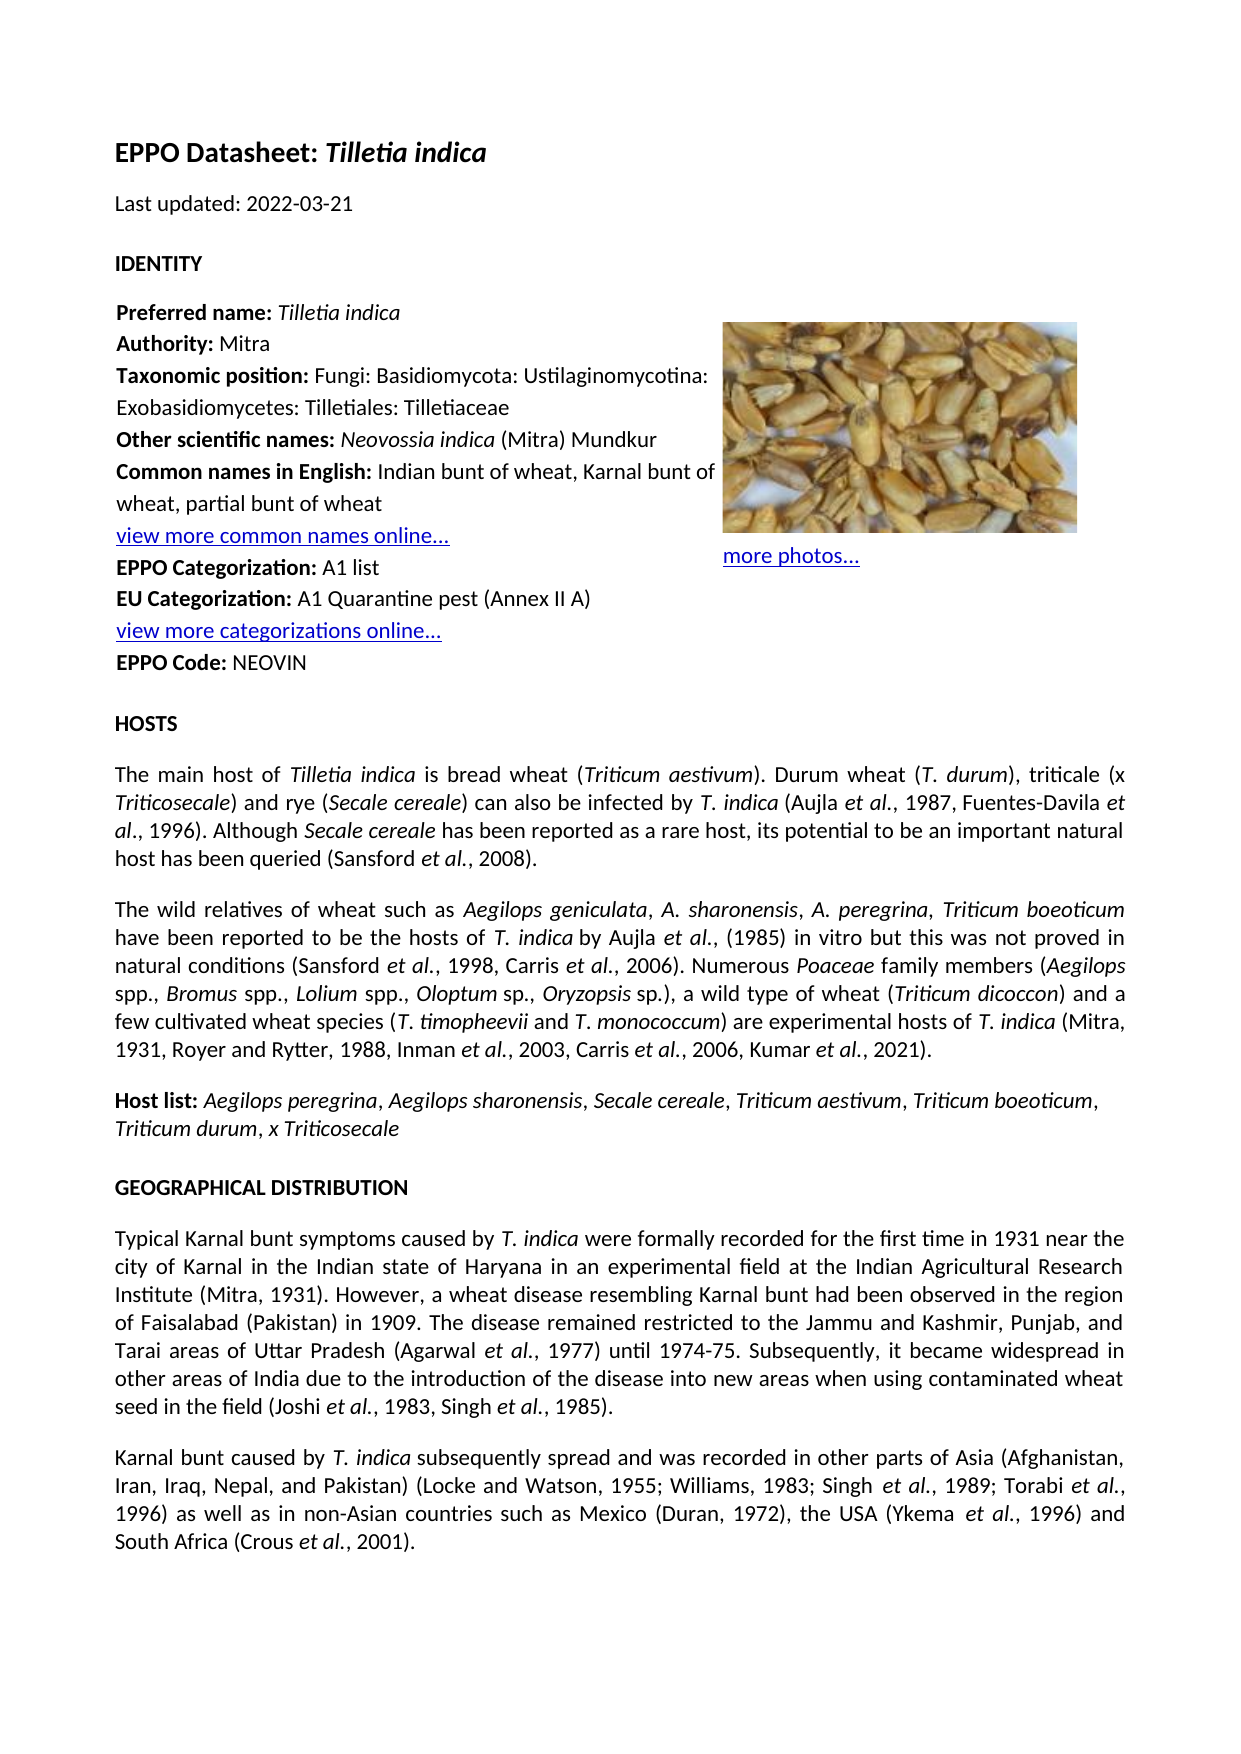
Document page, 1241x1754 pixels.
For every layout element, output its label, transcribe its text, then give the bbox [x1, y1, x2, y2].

table_header more photos... [721, 292, 1126, 678]
text Karnal bunt caused by T. indica subsequently spread and was recorded in other parts of Asia (Afghanistan, Iran, Iraq, Nepal, and Pakistan) (Locke and Watson, 1955; Williams, 1983; Singh et al., 1989; Torabi et al., 1996) as well as in non-Asian countries such as Mexico (Duran, 1972), the USA (Ykema et al., 1996) and South Africa (Crous et al., 2001). [114, 1443, 1126, 1556]
text The main host of Tilletia indica is bread wheat (Triticum aestivum). Durum wheat (T. durum), triticale (x Triticosecale) and rye (Secale cereale) can also be infected by T. indica (Aujla et al., 1987, Fuentes-Davila et al., 1996). Although Secale cereale has been reported as a rare host, its potential to be an important natural host has been queried (Sansford et al., 2008). [114, 760, 1126, 872]
text EPPO Datasheet: Tilletia indica [114, 134, 1126, 170]
text Typical Karnal bunt symptoms caused by T. indica were formally recorded for the first time in 1931 near the city of Karnal in the Indian state of Haryana in an experimental field at the Indian Agricultural Research Institute (Mitra, 1931). However, a wheat disease resembling Karnal bunt had been observed in the region of Faisalabad (Pakistan) in 1909. The disease remained restricted to the Jammu and Kashmir, Punjab, and Tarai areas of Uttar Pradesh (Agarwal et al., 1977) until 1974-75. Subsequently, it became widespread in other areas of India due to the introduction of the disease into new areas when using contaminated wheat seed in the field (Joshi et al., 1983, Singh et al., 1985). [114, 1224, 1126, 1421]
picture [722, 322, 1078, 533]
text The wild relatives of wheat such as Aegilops geniculata, A. sharonensis, A. peregrina, Triticum boeoticum have been reported to be the hosts of T. indica by Aujla et al., (1985) in vitro but this was not proved in natural conditions (Sansford et al., 1998, Carris et al., 2006). Numerous Poaceae family members (Aegilops spp., Bromus spp., Lolium spp., Oloptum sp., Oryzopsis sp.), a wild type of wheat (Triticum dicoccon) and a few cultivated wheat species (T. timopheevii and T. monococcum) are experimental hosts of T. indica (Mitra, 1931, Royer and Rytter, 1988, Inman et al., 2003, Carris et al., 2006, Kumar et al., 2021). [114, 895, 1126, 1063]
text Last updated: 2022-03-21 [114, 189, 1126, 217]
text GEOGRAPHICAL DISTRIBUTION [114, 1173, 1126, 1201]
text HOSTS [114, 709, 1126, 737]
text Host list: Aegilops peregrina, Aegilops sharonensis, Secale cereale, Triticum aestivum, Triticum boeoticum, Triticum durum, x Triticosecale [114, 1086, 1126, 1142]
text IDENTITY [114, 249, 1126, 277]
table_header Preferred name: Tilletia indica Authority: Mitra Taxonomic position: Fungi: Basidiomycota: Ustilaginomycotina: Exobasidiomycetes: Tilletiales: Tilletiaceae Other scientific names: Neovossia indica (Mitra) Mundkur Common names in English: Indian bunt of wheat, Karnal bunt of wheat, partial bunt of wheat view more common names online... EPPO Categorization: A1 list EU Categorization: A1 Quarantine pest (Annex II A) view more categorizations online... EPPO Code: NEOVIN [115, 292, 721, 678]
